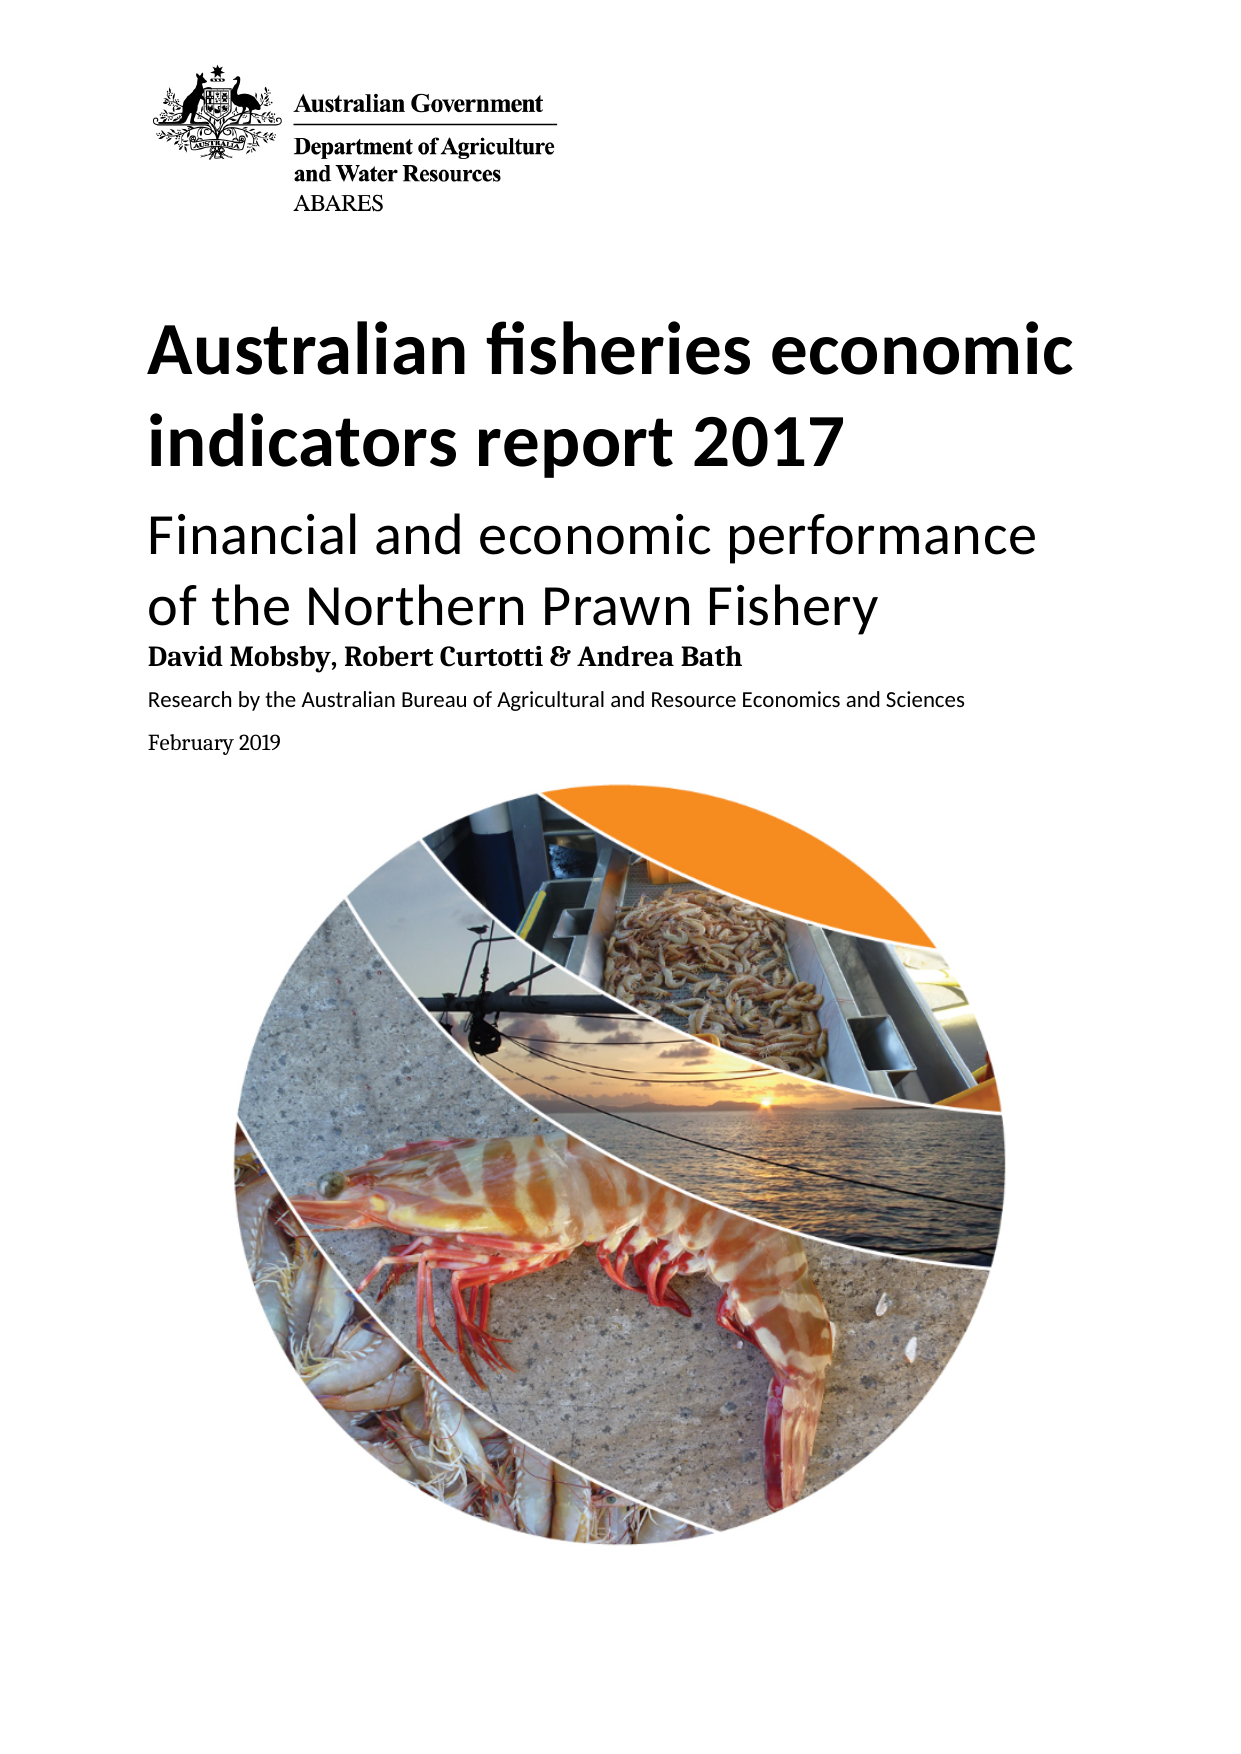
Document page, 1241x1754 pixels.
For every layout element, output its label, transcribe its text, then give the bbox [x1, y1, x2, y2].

subtitle Financial and economic performance of the Northern Prawn Fishery [148, 497, 1092, 640]
text Research by the Australian Bureau of Agricultural and Resource Economics and Sciences [148, 685, 1092, 713]
picture [230, 780, 1010, 1552]
text David Mobsby, Robert Curtotti & Andrea Bath [148, 640, 1092, 673]
subtitle Australian fisheries economic indicators report 2017 [148, 302, 1092, 485]
text February 2019 [148, 729, 1092, 756]
picture [147, 59, 562, 244]
